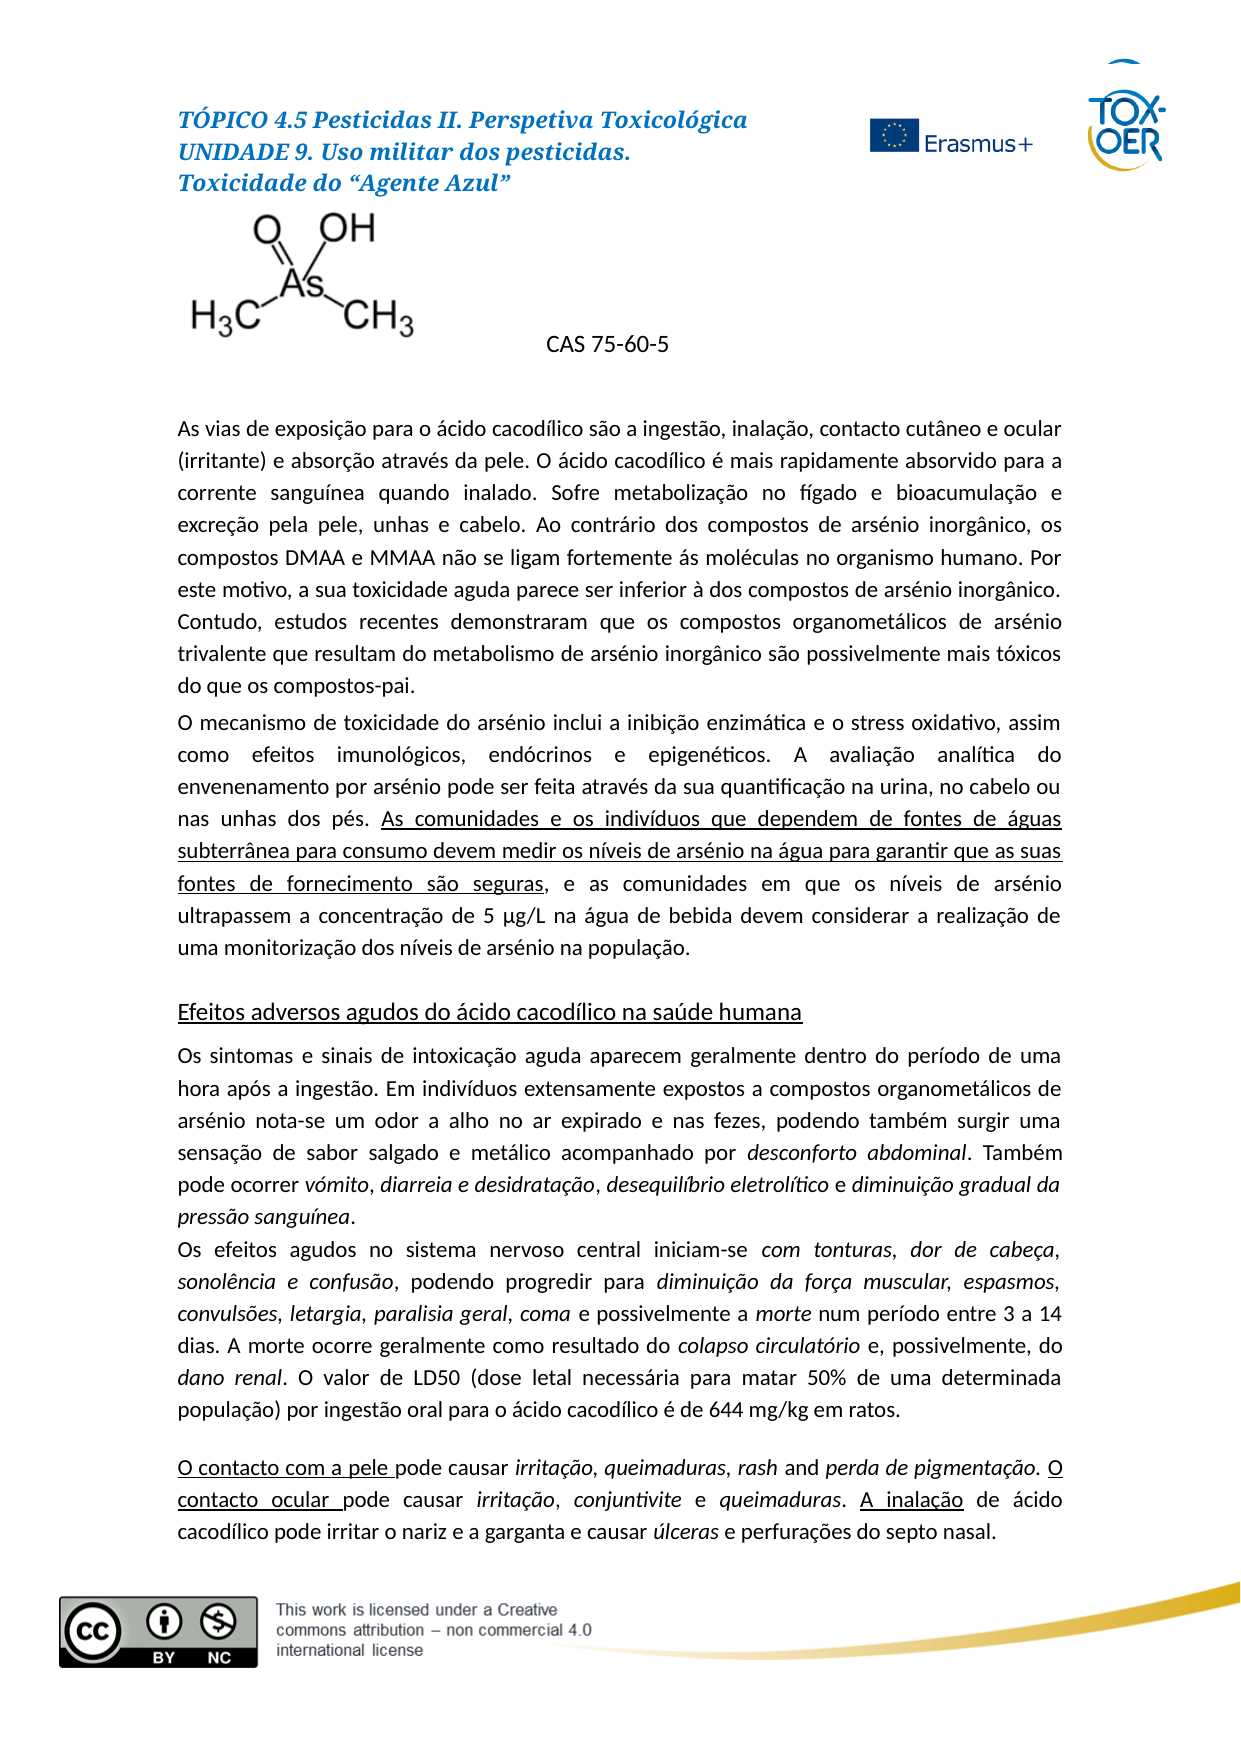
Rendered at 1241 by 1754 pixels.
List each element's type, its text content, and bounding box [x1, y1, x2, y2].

picture [59, 1557, 1241, 1681]
text Os efeitos agudos no sistema nervoso central iniciam-se com tonturas, dor de cabeça, sonolência e confusão, podendo progredir para diminuição da força muscular, espasmos, convulsões, letargia, paralisia geral, coma e possivelmente a morte num período entre 3 a 14 dias. A morte ocorre geralmente como resultado do colapso circulatório e, possivelmente, do dano renal. O valor de LD50 (dose letal necessária para matar 50% de uma determinada população) por ingestão oral para o ácido cacodílico é de 644 mg/kg em ratos. [177, 1235, 1063, 1424]
text Os sintomas e sinais de intoxicação aguda aparecem geralmente dentro do período de uma hora após a ingestão. Em indivíduos extensamente expostos a compostos organometálicos de arsénio nota-se um odor a alho no ar expirado e nas fezes, podendo também surgir uma sensação de sabor salgado e metálico acompanhado por desconforto abdominal. Também pode ocorrer vómito, diarreia e desidratação, desequilíbrio eletrolítico e diminuição gradual da pressão sanguínea. [177, 1042, 1063, 1231]
text O mecanismo de toxicidade do arsénio inclui a inibição enzimática e o stress oxidativo, assim como efeitos imunológicos, endócrinos e epigenéticos. A avaliação analítica do envenenamento por arsénio pode ser feita através da sua quantificação na urina, no cabelo ou nas unhas dos pés. As comunidades e os indivíduos que dependem de fontes de águas subterrânea para consumo devem medir os níveis de arsénio na água para garantir que as suas fontes de fornecimento são seguras, e as comunidades em que os níveis de arsénio ultrapassem a concentração de 5 μg/L na água de bebida devem considerar a realização de uma monitorização dos níveis de arsénio na população. [177, 708, 1063, 861]
text O contacto com a pele pode causar irritação, queimaduras, rash and perda de pigmentação. O contacto ocular pode causar irritação, conjuntivite e queimaduras. A inalação de ácido cacodílico pode irritar o nariz e a garganta e causar úlceras e perfurações do septo nasal. [177, 1453, 1063, 1545]
text Efeitos adversos agudos do ácido cacodílico na saúde humana [177, 996, 1063, 1026]
text O mecanismo de toxicidade do arsénio inclui a inibição enzimática e o stress oxidativo, assim como efeitos imunológicos, endócrinos e epigenéticos. A avaliação analítica do envenenamento por arsénio pode ser feita através da sua quantificação na urina, no cabelo ou nas unhas dos pés. As comunidades e os indivíduos que dependem de fontes de águas subterrânea para consumo devem medir os níveis de arsénio na água para garantir que as suas fontes de fornecimento são seguras, e as comunidades em que os níveis de arsénio ultrapassem a concentração de 5 μg/L na água de bebida devem considerar a realização de uma monitorização dos níveis de arsénio na população. [177, 862, 1063, 961]
picture [827, 33, 1185, 178]
text As vias de exposição para o ácido cacodílico são a ingestão, inalação, contacto cutâneo e ocular (irritante) e absorção através da pele. O ácido cacodílico é mais rapidamente absorvido para a corrente sanguínea quando inalado. Sofre metabolização no fígado e bioacumulação e excreção pela pele, unhas e cabelo. Ao contrário dos compostos de arsénio inorgânico, os compostos DMAA e MMAA não se ligam fortemente ás moléculas no organismo humano. Por este motivo, a sua toxicidade aguda parece ser inferior à dos compostos de arsénio inorgânico. Contudo, estudos recentes demonstraram que os compostos organometálicos de arsénio trivalente que resultam do metabolismo de arsénio inorgânico são possivelmente mais tóxicos do que os compostos-pai. [177, 414, 1063, 699]
picture [177, 198, 429, 353]
